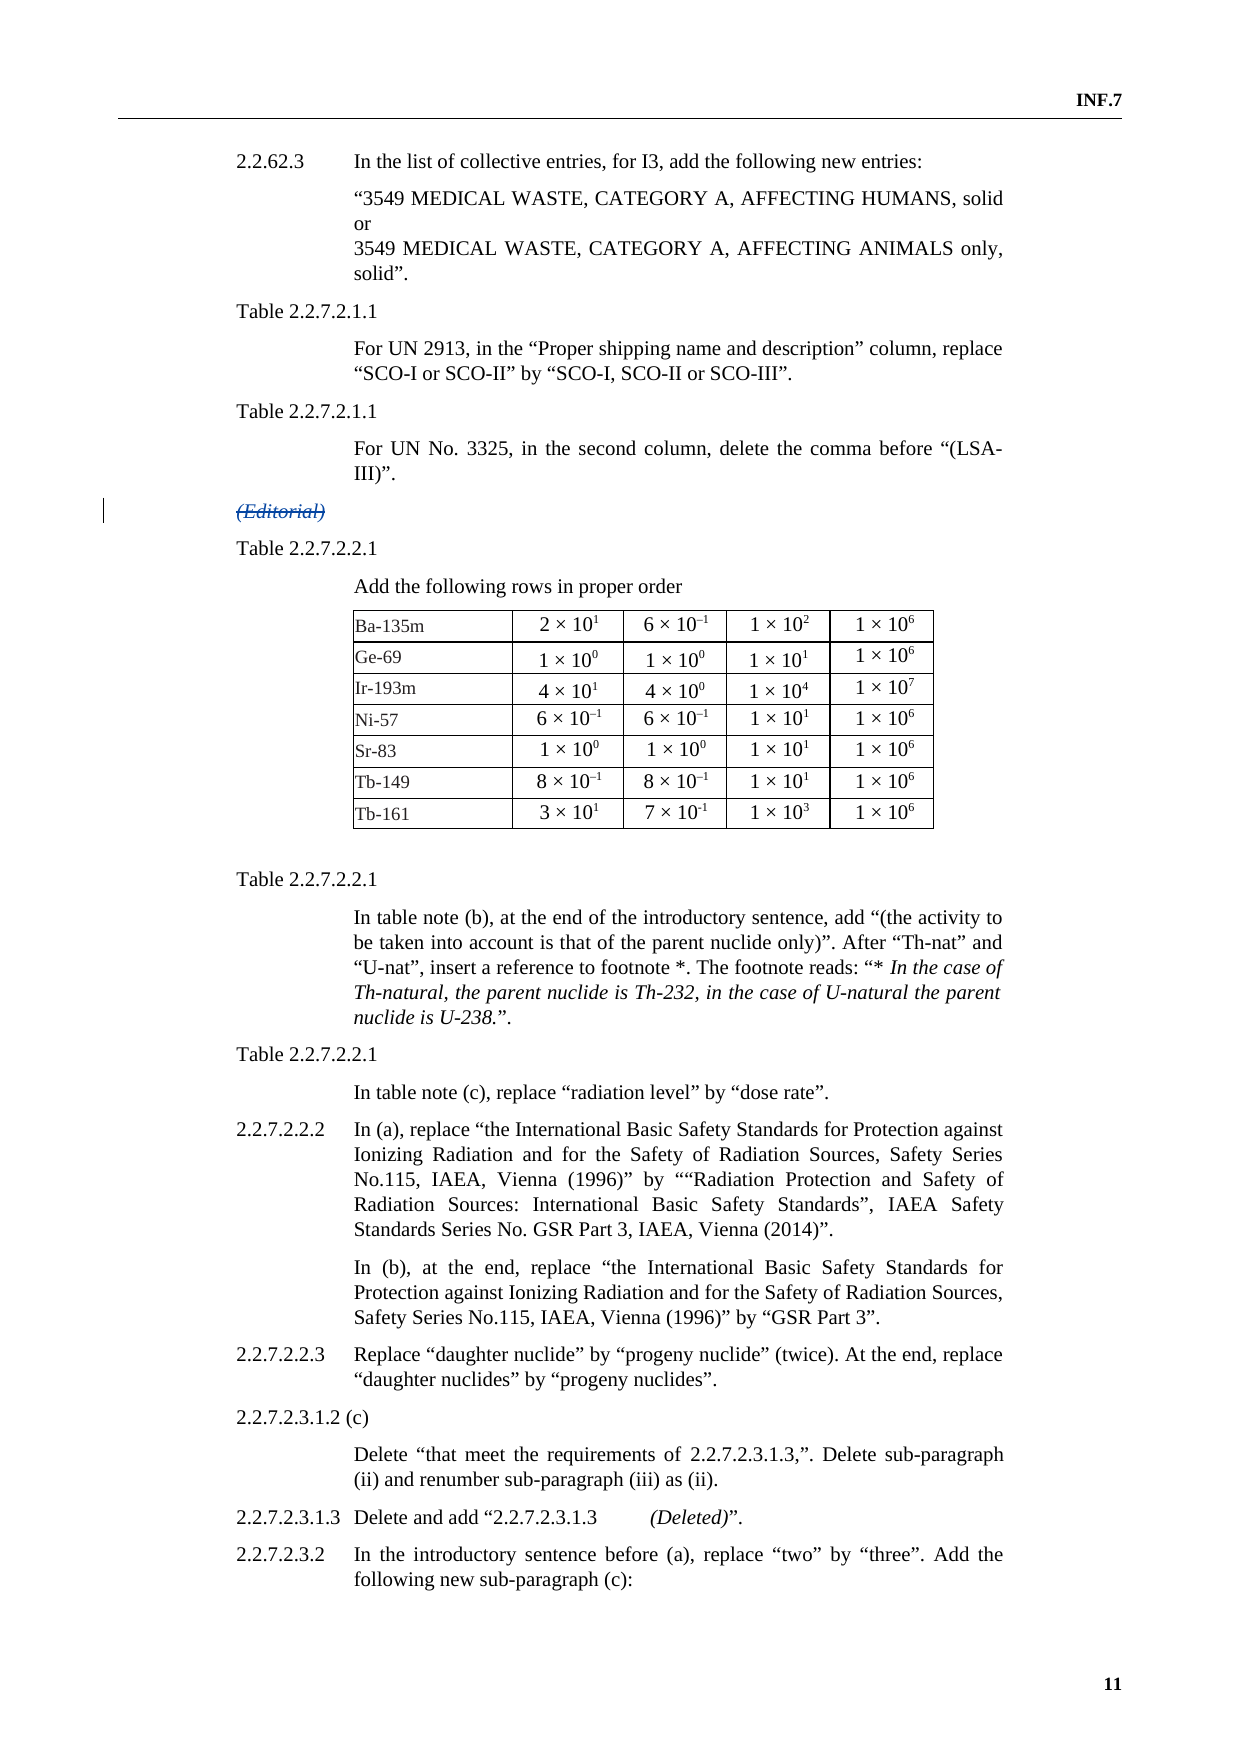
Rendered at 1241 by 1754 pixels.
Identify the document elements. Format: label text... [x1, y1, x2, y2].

table_cell Ni-57 [354, 705, 512, 735]
table_cell 8 × 10–1 [624, 768, 726, 798]
table_cell 8 × 10–1 [513, 768, 623, 798]
table_cell 1 × 100 [624, 643, 726, 673]
text 2.2.7.2.3.1.2 (c) [236, 1404, 1004, 1429]
text 2.2.7.2.2.2 In (a), replace “the International Basic Safety Standards for Protection against Ionizing Radiation and for the Safety of Radiation Sources, Safety Series No.115, IAEA, Vienna (1996)” by ““Radiation Protection and Safety of Radiation Sources: International Basic Safety Standards”, IAEA Safety Standards Series No. GSR Part 3, IAEA, Vienna (2014)”. [236, 1116, 1004, 1241]
table_cell 1 × 104 [727, 674, 829, 704]
table_cell 6 × 10–1 [513, 705, 623, 735]
table_cell 1 × 101 [727, 736, 829, 767]
table_cell Tb-161 [354, 799, 512, 828]
table_cell Tb-149 [354, 768, 512, 798]
table_cell Ir-193m [354, 674, 512, 704]
table_header 1 × 102 [727, 611, 829, 641]
table_cell 1 × 106 [831, 705, 933, 735]
table_header 6 × 10–1 [624, 611, 726, 641]
table_cell 7 × 10-1 [624, 799, 726, 828]
text In table note (b), at the end of the introductory sentence, add “(the activity to be taken into account is that of the parent nuclide only)”. After “Th-nat” and “U-nat”, insert a reference to footnote *. The footnote reads: “* In the case of Th-natural, the parent nuclide is Th-232, in the case of U-natural the parent nuclide is U-238.”. [236, 904, 1004, 1029]
text “3549 MEDICAL WASTE, CATEGORY A, AFFECTING HUMANS, solid or 3549 MEDICAL WASTE, CATEGORY A, AFFECTING ANIMALS only, solid”. [236, 185, 1004, 285]
table_cell 4 × 100 [624, 674, 726, 704]
table_cell 1 × 103 [727, 799, 829, 828]
table_cell 3 × 101 [513, 799, 623, 828]
table_header 2 × 101 [513, 611, 623, 641]
table_cell 1 × 101 [727, 768, 829, 798]
text In (b), at the end, replace “the International Basic Safety Standards for Protection against Ionizing Radiation and for the Safety of Radiation Sources, Safety Series No.115, IAEA, Vienna (1996)” by “GSR Part 3”. [236, 1254, 1004, 1329]
text Table 2.2.7.2.1.1 [236, 298, 1004, 323]
text 2.2.62.3 In the list of collective entries, for I3, add the following new entries: [236, 148, 1004, 173]
table_cell 4 × 101 [513, 674, 623, 704]
text 2.2.7.2.3.1.3 Delete and add “2.2.7.2.3.1.3 (Deleted)”. [236, 1504, 1004, 1529]
table_cell 1 × 100 [513, 643, 623, 673]
text Table 2.2.7.2.2.1 [236, 535, 1004, 560]
text Table 2.2.7.2.1.1 [236, 398, 1004, 423]
table_header 1 × 106 [831, 611, 933, 641]
table_cell 1 × 106 [831, 799, 933, 828]
table_cell 1 × 106 [831, 768, 933, 798]
table_cell 1 × 107 [831, 674, 933, 704]
table_cell 6 × 10–1 [624, 705, 726, 735]
table_cell Sr-83 [354, 736, 512, 767]
text For UN 2913, in the “Proper shipping name and description” column, replace “SCO-I or SCO-II” by “SCO-I, SCO-II or SCO-III”. [236, 335, 1004, 385]
text For UN No. 3325, in the second column, delete the comma before “(LSA-III)”. [236, 435, 1004, 485]
table_cell 1 × 100 [513, 736, 623, 767]
text 2.2.7.2.3.2 In the introductory sentence before (a), replace “two” by “three”. Add the following new sub-paragraph (c): [236, 1541, 1004, 1591]
table_cell 1 × 106 [831, 736, 933, 767]
table_header Ba-135m [354, 611, 512, 641]
table_cell 1 × 101 [727, 643, 829, 673]
table_cell Ge-69 [354, 643, 512, 673]
text 2.2.7.2.2.3 Replace “daughter nuclide” by “progeny nuclide” (twice). At the end, replace “daughter nuclides” by “progeny nuclides”. [236, 1341, 1004, 1391]
table_cell 1 × 106 [831, 643, 933, 673]
text Table 2.2.7.2.2.1 [236, 1041, 1004, 1066]
text Table 2.2.7.2.2.1 [236, 866, 1004, 891]
table_cell 1 × 101 [727, 705, 829, 735]
text Add the following rows in proper order [236, 573, 1004, 598]
text Delete “that meet the requirements of 2.2.7.2.3.1.3,”. Delete sub-paragraph (ii) and renumber sub-paragraph (iii) as (ii). [236, 1441, 1004, 1491]
text In table note (c), replace “radiation level” by “dose rate”. [236, 1079, 1004, 1104]
table_cell 1 × 100 [624, 736, 726, 767]
